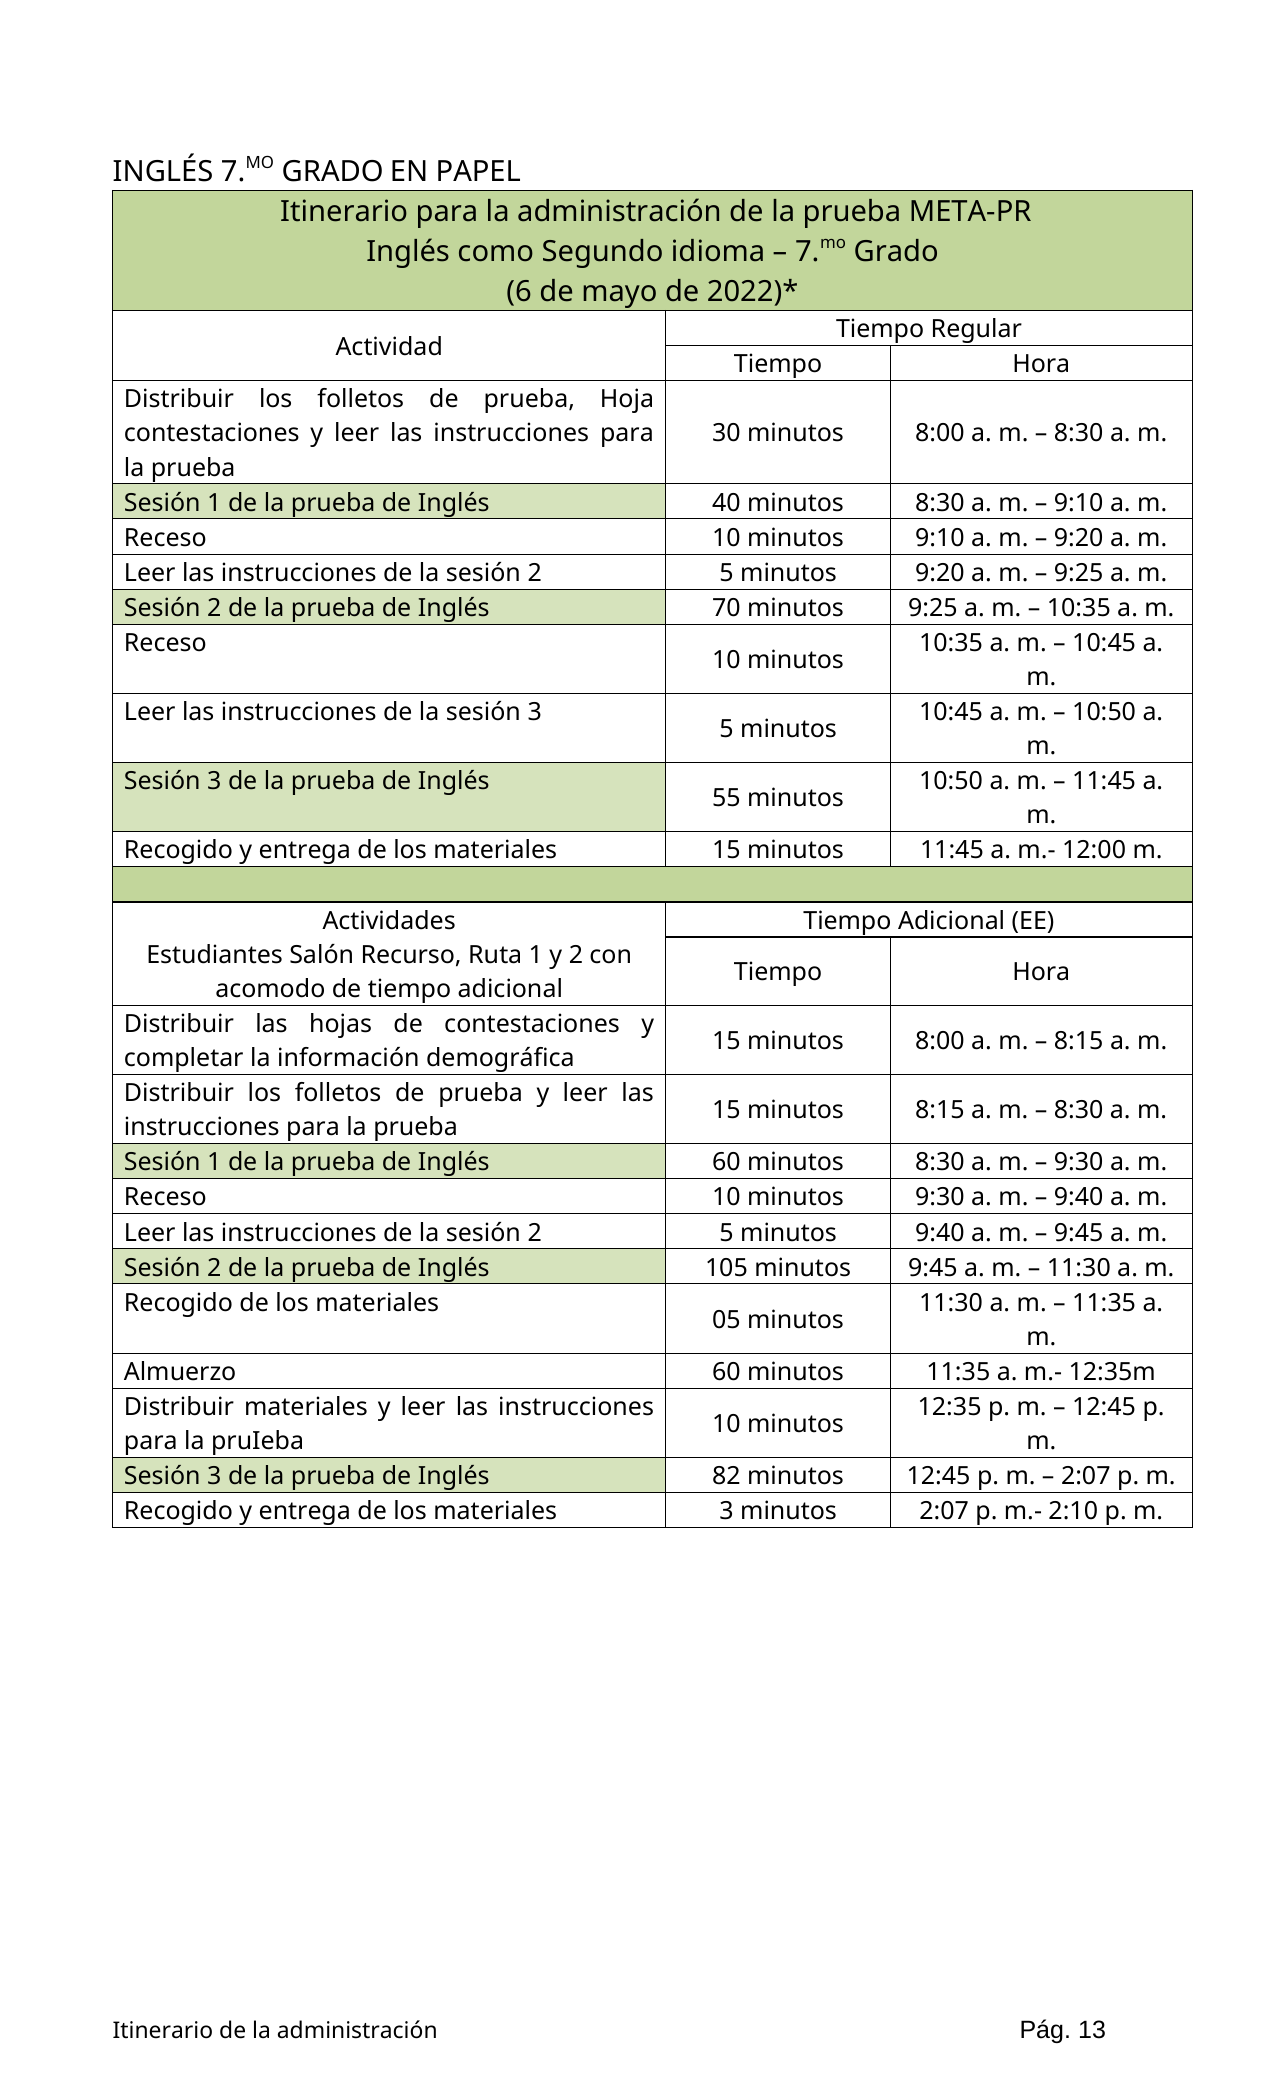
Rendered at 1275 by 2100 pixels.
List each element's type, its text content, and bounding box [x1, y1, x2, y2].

table_cell 10:50 a. m. – 11:45 a. m. [891, 763, 1192, 831]
table_cell Sesión 3 de la prueba de Inglés [113, 763, 665, 831]
table_cell 11:30 a. m. – 11:35 a. m. [891, 1284, 1192, 1352]
table_cell Distribuir los folletos de prueba, Hoja contestaciones y leer las instrucciones para la prueba [113, 381, 665, 483]
table_cell 10 minutos [666, 1389, 890, 1457]
table_cell Recogido y entrega de los materiales [113, 832, 665, 866]
table_cell Leer las instrucciones de la sesión 2 [113, 555, 665, 588]
table_cell 2:07 p. m.- 2:10 p. m. [891, 1493, 1192, 1527]
table_cell Hora [891, 346, 1192, 380]
table_cell 10:35 a. m. – 10:45 a. m. [891, 625, 1192, 693]
table_cell Hora [891, 938, 1192, 1004]
table_cell Actividades Estudiantes Salón Recurso, Ruta 1 y 2 con acomodo de tiempo adicional [113, 903, 665, 1004]
table_cell Sesión 1 de la prueba de Inglés [113, 484, 665, 518]
table_cell 3 minutos [666, 1493, 890, 1527]
table_cell Tiempo [666, 346, 890, 380]
table_cell 15 minutos [666, 1006, 890, 1074]
table_cell 10:45 a. m. – 10:50 a. m. [891, 694, 1192, 762]
table_cell 15 minutos [666, 832, 890, 866]
table_cell Leer las instrucciones de la sesión 2 [113, 1214, 665, 1248]
table_cell Leer las instrucciones de la sesión 3 [113, 694, 665, 762]
table_header Itinerario para la administración de la prueba META-PR Inglés como Segundo idioma – 7.mo Grado (6 de mayo de 2022)* [113, 191, 1192, 310]
table_cell 9:40 a. m. – 9:45 a. m. [891, 1214, 1192, 1248]
table_cell 5 minutos [666, 1214, 890, 1248]
table_cell 60 minutos [666, 1144, 890, 1178]
table_cell 9:20 a. m. – 9:25 a. m. [891, 555, 1192, 588]
table_cell Receso [113, 1179, 665, 1213]
table_cell 9:10 a. m. – 9:20 a. m. [891, 519, 1192, 553]
table_cell 70 minutos [666, 590, 890, 624]
table_cell 05 minutos [666, 1284, 890, 1352]
table_cell Almuerzo [113, 1354, 665, 1388]
table_cell Receso [113, 625, 665, 693]
table_cell Tiempo Regular [666, 311, 1192, 345]
table_cell 9:25 a. m. – 10:35 a. m. [891, 590, 1192, 624]
table_cell Sesión 3 de la prueba de Inglés [113, 1458, 665, 1492]
table_cell 40 minutos [666, 484, 890, 518]
table_cell 5 minutos [666, 694, 890, 762]
table_cell 10 minutos [666, 625, 890, 693]
table_cell Distribuir las hojas de contestaciones y completar la información demográfica [113, 1006, 665, 1074]
table_cell Recogido de los materiales [113, 1284, 665, 1352]
table_cell 15 minutos [666, 1075, 890, 1143]
table_cell [113, 867, 1192, 901]
table_cell 12:45 p. m. – 2:07 p. m. [891, 1458, 1192, 1492]
table_cell 9:30 a. m. – 9:40 a. m. [891, 1179, 1192, 1213]
table_cell 8:00 a. m. – 8:30 a. m. [891, 381, 1192, 483]
table_cell Tiempo [666, 938, 890, 1004]
table_cell Tiempo Adicional (EE) [666, 903, 1192, 936]
table_cell 8:00 a. m. – 8:15 a. m. [891, 1006, 1192, 1074]
table_cell 82 minutos [666, 1458, 890, 1492]
table_cell Sesión 2 de la prueba de Inglés [113, 1249, 665, 1283]
table_cell 8:30 a. m. – 9:10 a. m. [891, 484, 1192, 518]
table_cell 12:35 p. m. – 12:45 p. m. [891, 1389, 1192, 1457]
table_cell Distribuir los folletos de prueba y leer las instrucciones para la prueba [113, 1075, 665, 1143]
table_cell 55 minutos [666, 763, 890, 831]
table_cell 60 minutos [666, 1354, 890, 1388]
table_cell 8:15 a. m. – 8:30 a. m. [891, 1075, 1192, 1143]
table_cell 5 minutos [666, 555, 890, 588]
table_cell Sesión 2 de la prueba de Inglés [113, 590, 665, 624]
table_cell Sesión 1 de la prueba de Inglés [113, 1144, 665, 1178]
table_cell 10 minutos [666, 1179, 890, 1213]
table_cell Receso [113, 519, 665, 553]
table_cell Actividad [113, 311, 665, 380]
table_cell 11:35 a. m.- 12:35m [891, 1354, 1192, 1388]
table_cell 9:45 a. m. – 11:30 a. m. [891, 1249, 1192, 1283]
table_cell 8:30 a. m. – 9:30 a. m. [891, 1144, 1192, 1178]
table_cell 10 minutos [666, 519, 890, 553]
table_cell 105 minutos [666, 1249, 890, 1283]
text INGLÉS 7.MO GRADO EN PAPEL [112, 150, 1162, 190]
table_cell 11:45 a. m.- 12:00 m. [891, 832, 1192, 866]
table_cell 30 minutos [666, 381, 890, 483]
table_cell Distribuir materiales y leer las instrucciones para la pruIeba [113, 1389, 665, 1457]
table_cell Recogido y entrega de los materiales [113, 1493, 665, 1527]
